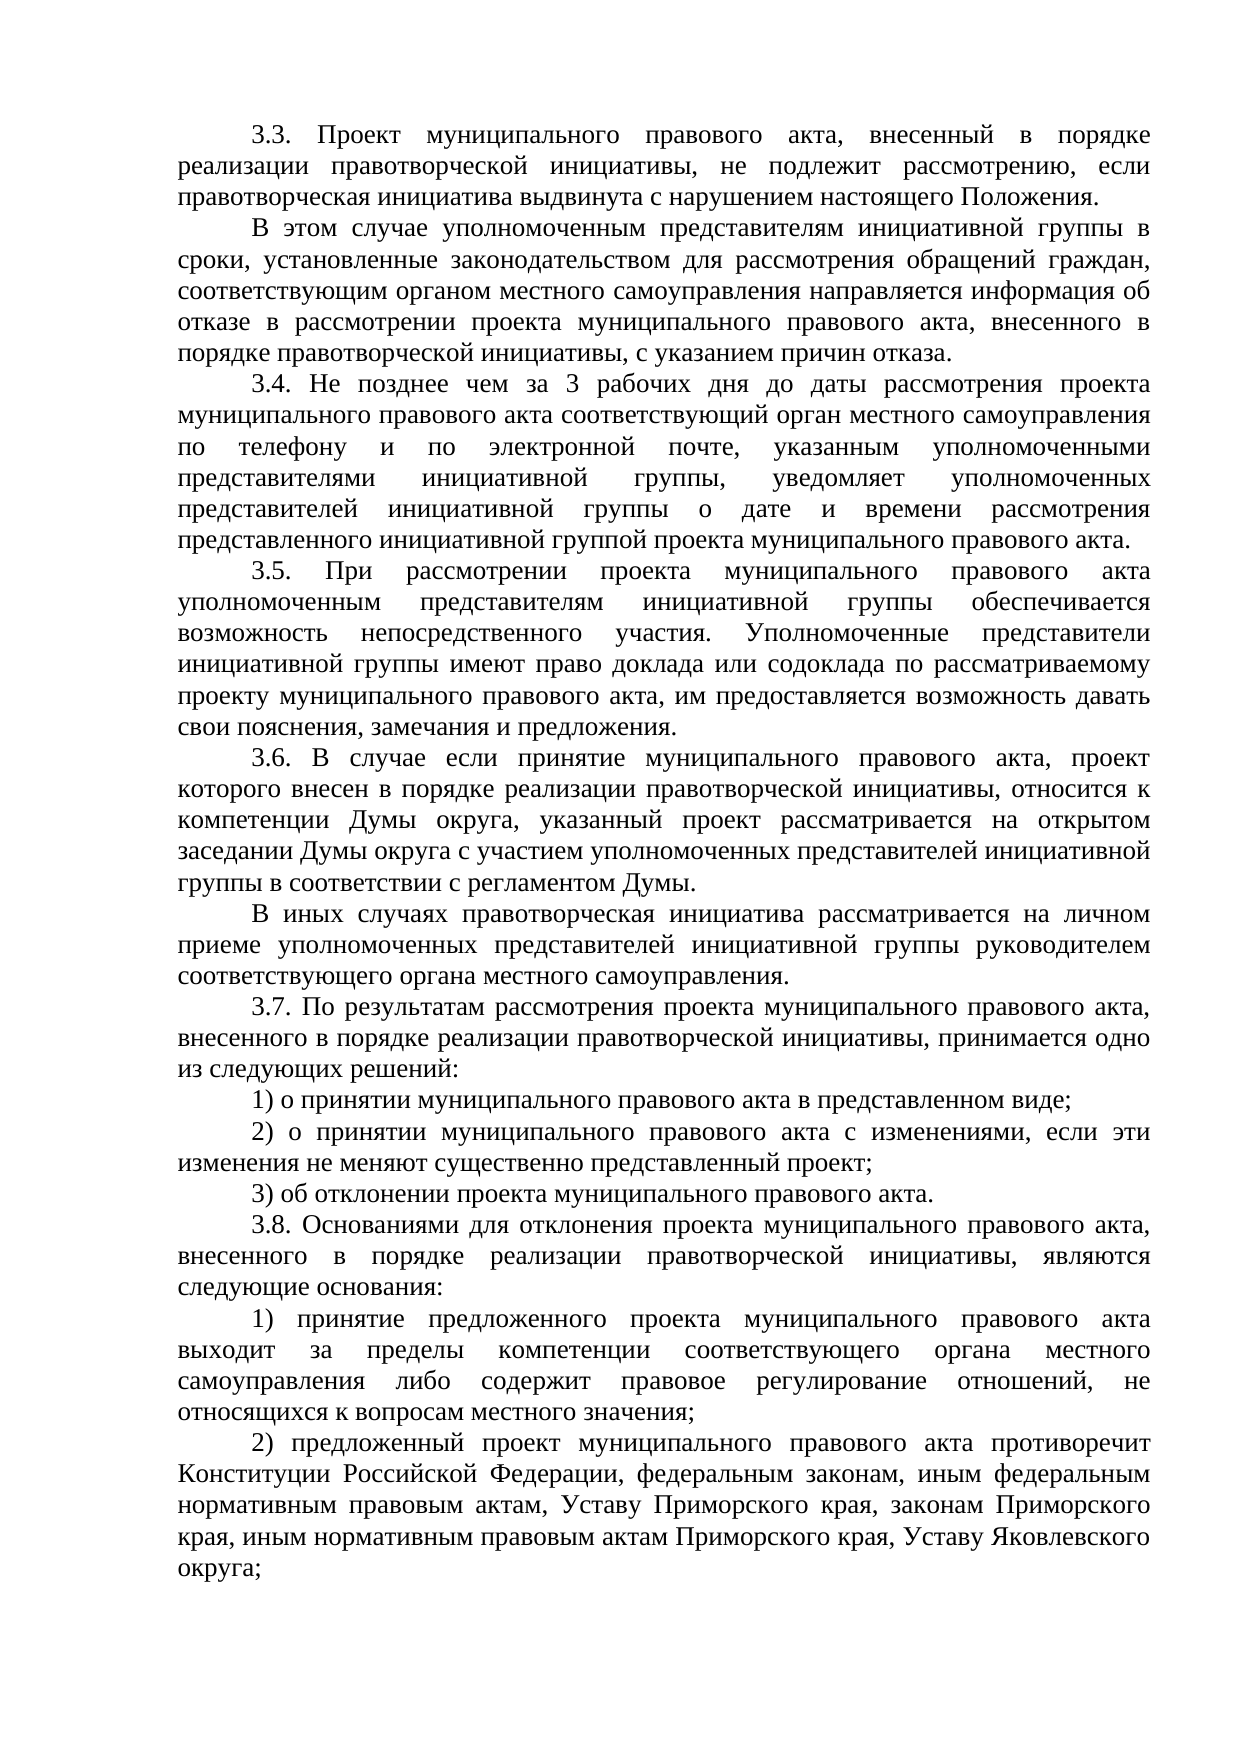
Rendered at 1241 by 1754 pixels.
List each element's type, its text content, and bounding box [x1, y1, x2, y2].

text 1) о принятии муниципального правового акта в представленном виде; [177, 1084, 1152, 1115]
text 3) об отклонении проекта муниципального правового акта. [177, 1177, 1152, 1208]
text 2) о принятии муниципального правового акта с изменениями, если эти изменения не меняют существенно представленный проект; [177, 1115, 1152, 1177]
text 2) предложенный проект муниципального правового акта противоречит Конституции Российской Федерации, федеральным законам, иным федеральным нормативным правовым актам, Уставу Приморского края, законам Приморского края, иным нормативным правовым актам Приморского края, Уставу Яковлевского округа; [177, 1426, 1152, 1582]
text 3.8. Основаниями для отклонения проекта муниципального правового акта, внесенного в порядке реализации правотворческой инициативы, являются следующие основания: [177, 1208, 1152, 1302]
text В иных случаях правотворческая инициатива рассматривается на личном приеме уполномоченных представителей инициативной группы руководителем соответствующего органа местного самоуправления. [177, 897, 1152, 990]
text 3.5. При рассмотрении проекта муниципального правового акта уполномоченным представителям инициативной группы обеспечивается возможность непосредственного участия. Уполномоченные представители инициативной группы имеют право доклада или содоклада по рассматриваемому проекту муниципального правового акта, им предоставляется возможность давать свои пояснения, замечания и предложения. [177, 554, 1152, 741]
text В этом случае уполномоченным представителям инициативной группы в сроки, установленные законодательством для рассмотрения обращений граждан, соответствующим органом местного самоуправления направляется информация об отказе в рассмотрении проекта муниципального правового акта, внесенного в порядке правотворческой инициативы, с указанием причин отказа. [177, 212, 1152, 367]
text 3.6. В случае если принятие муниципального правового акта, проект которого внесен в порядке реализации правотворческой инициативы, относится к компетенции Думы округа, указанный проект рассматривается на открытом заседании Думы округа с участием уполномоченных представителей инициативной группы в соответствии с регламентом Думы. [177, 741, 1152, 897]
text 3.4. Не позднее чем за 3 рабочих дня до даты рассмотрения проекта муниципального правового акта соответствующий орган местного самоуправления по телефону и по электронной почте, указанным уполномоченными представителями инициативной группы, уведомляет уполномоченных представителей инициативной группы о дате и времени рассмотрения представленного инициативной группой проекта муниципального правового акта. [177, 367, 1152, 554]
text 3.3. Проект муниципального правового акта, внесенный в порядке реализации правотворческой инициативы, не подлежит рассмотрению, если правотворческая инициатива выдвинута с нарушением настоящего Положения. [177, 118, 1152, 212]
text 3.7. По результатам рассмотрения проекта муниципального правового акта, внесенного в порядке реализации правотворческой инициативы, принимается одно из следующих решений: [177, 990, 1152, 1084]
text 1) принятие предложенного проекта муниципального правового акта выходит за пределы компетенции соответствующего органа местного самоуправления либо содержит правовое регулирование отношений, не относящихся к вопросам местного значения; [177, 1302, 1152, 1426]
